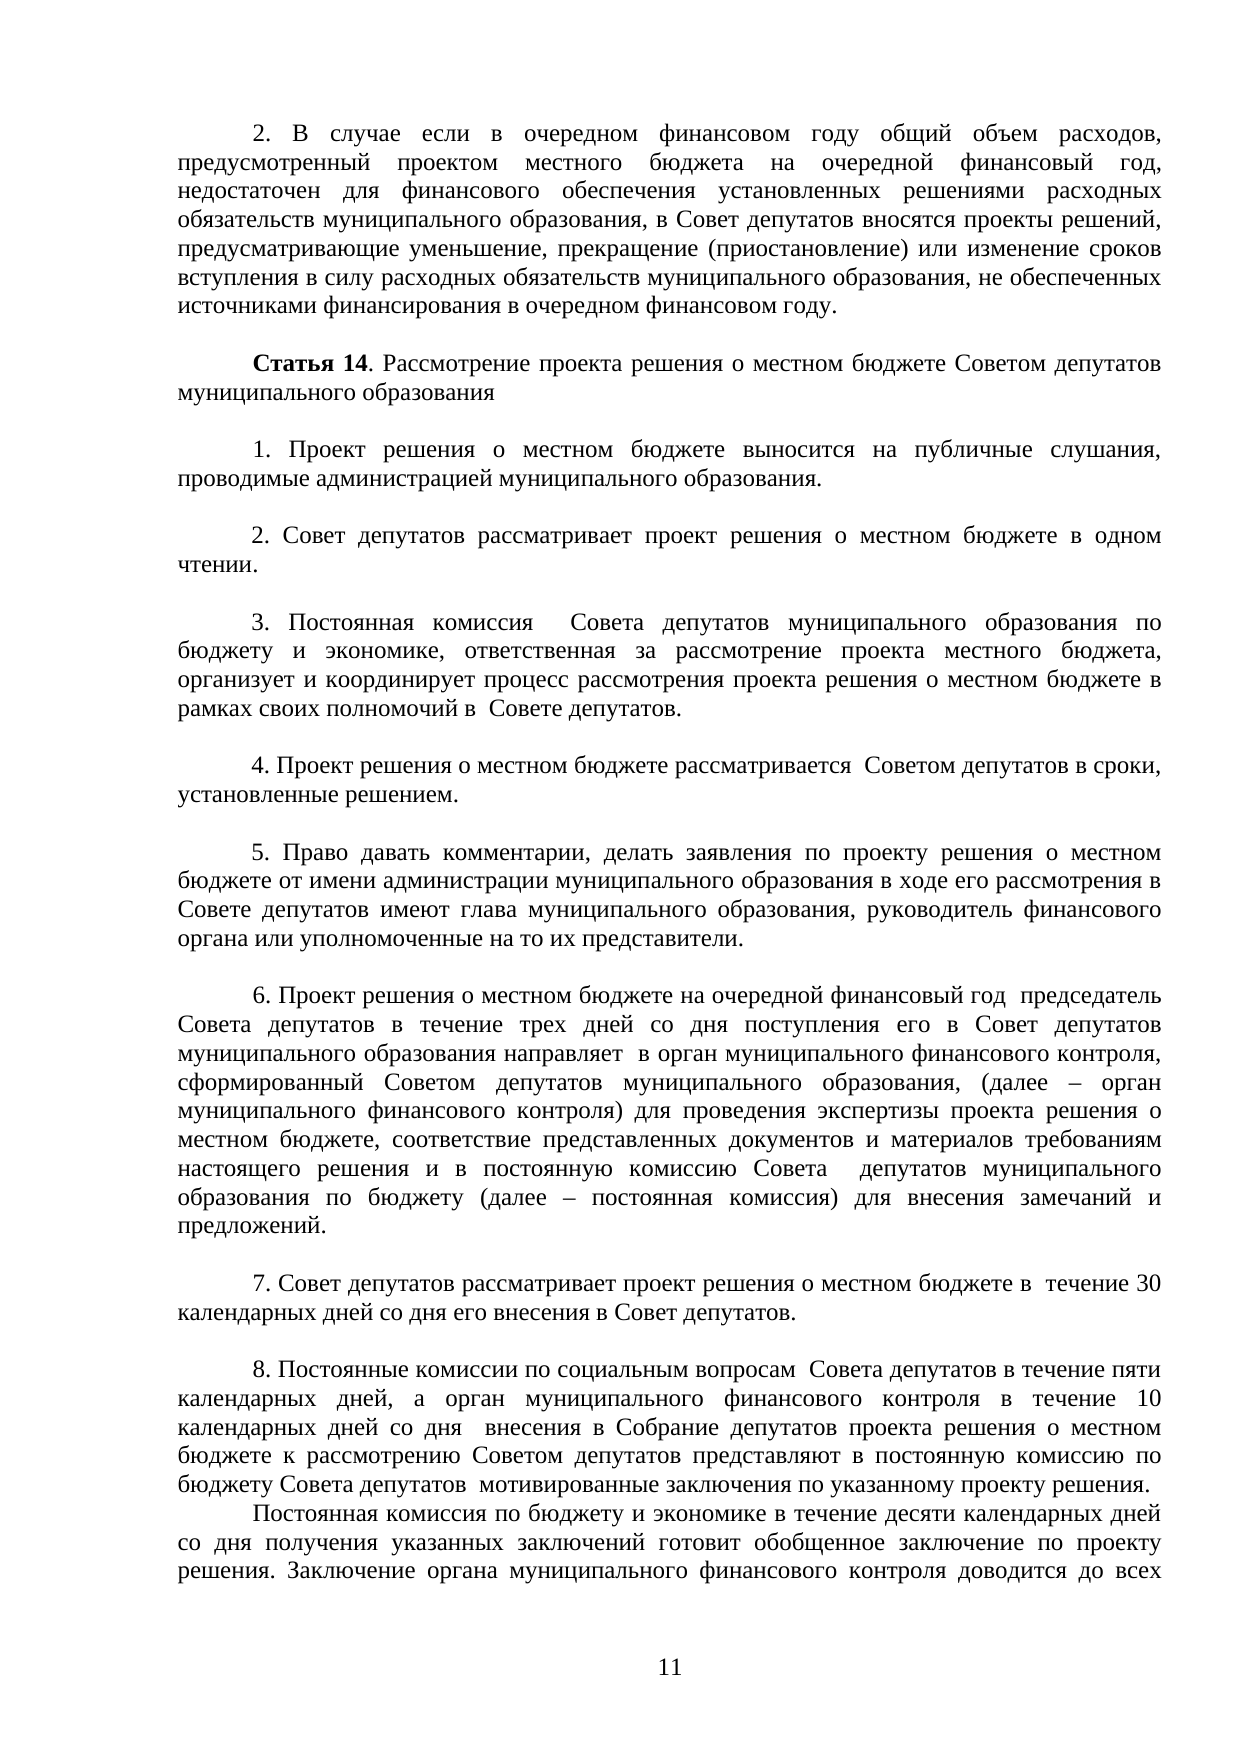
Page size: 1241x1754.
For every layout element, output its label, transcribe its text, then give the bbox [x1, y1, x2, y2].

text 2. Совет депутатов рассматривает проект решения о местном бюджете в одном чтении. [177, 521, 1162, 578]
text 7. Совет депутатов рассматривает проект решения о местном бюджете в течение 30 календарных дней со дня его внесения в Совет депутатов. [177, 1268, 1162, 1326]
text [177, 1498, 1162, 1584]
text 4. Проект решения о местном бюджете рассматривается Советом депутатов в сроки, установленные решением. [177, 751, 1162, 808]
text 1. Проект решения о местном бюджете выносится на публичные слушания, проводимые администрацией муниципального образования. [177, 434, 1162, 492]
text Статья 14. Рассмотрение проекта решения о местном бюджете Советом депутатов муниципального образования [177, 348, 1162, 406]
text 5. Право давать комментарии, делать заявления по проекту решения о местном бюджете от имени администрации муниципального образования в ходе его рассмотрения в Совете депутатов имеют глава муниципального образования, руководитель финансового органа или уполномоченные на то их представители. [177, 837, 1162, 952]
text 2. В случае если в очередном финансовом году общий объем расходов, предусмотренный проектом местного бюджета на очередной финансовый год, недостаточен для финансового обеспечения установленных решениями расходных обязательств муниципального образования, в Совет депутатов вносятся проекты решений, предусматривающие уменьшение, прекращение (приостановление) или изменение сроков вступления в силу расходных обязательств муниципального образования, не обеспеченных источниками финансирования в очередном финансовом году. [177, 118, 1162, 319]
text 8. Постоянные комиссии по социальным вопросам Совета депутатов в течение пяти календарных дней, а орган муниципального финансового контроля в течение 10 календарных дней со дня внесения в Собрание депутатов проекта решения о местном бюджете к рассмотрению Советом депутатов представляют в постоянную комиссию по бюджету Совета депутатов мотивированные заключения по указанному проекту решения. [177, 1354, 1162, 1498]
text 6. Проект решения о местном бюджете на очередной финансовый год председатель Совета депутатов в течение трех дней со дня поступления его в Совет депутатов муниципального образования направляет в орган муниципального финансового контроля, сформированный Советом депутатов муниципального образования, (далее – орган муниципального финансового контроля) для проведения экспертизы проекта решения о местном бюджете, соответствие представленных документов и материалов требованиям настоящего решения и в постоянную комиссию Совета депутатов муниципального образования по бюджету (далее – постоянная комиссия) для внесения замечаний и предложений. [177, 981, 1162, 1239]
text 3. Постоянная комиссия Совета депутатов муниципального образования по бюджету и экономике, ответственная за рассмотрение проекта местного бюджета, организует и координирует процесс рассмотрения проекта решения о местном бюджете в рамках своих полномочий в Совете депутатов. [177, 607, 1162, 722]
